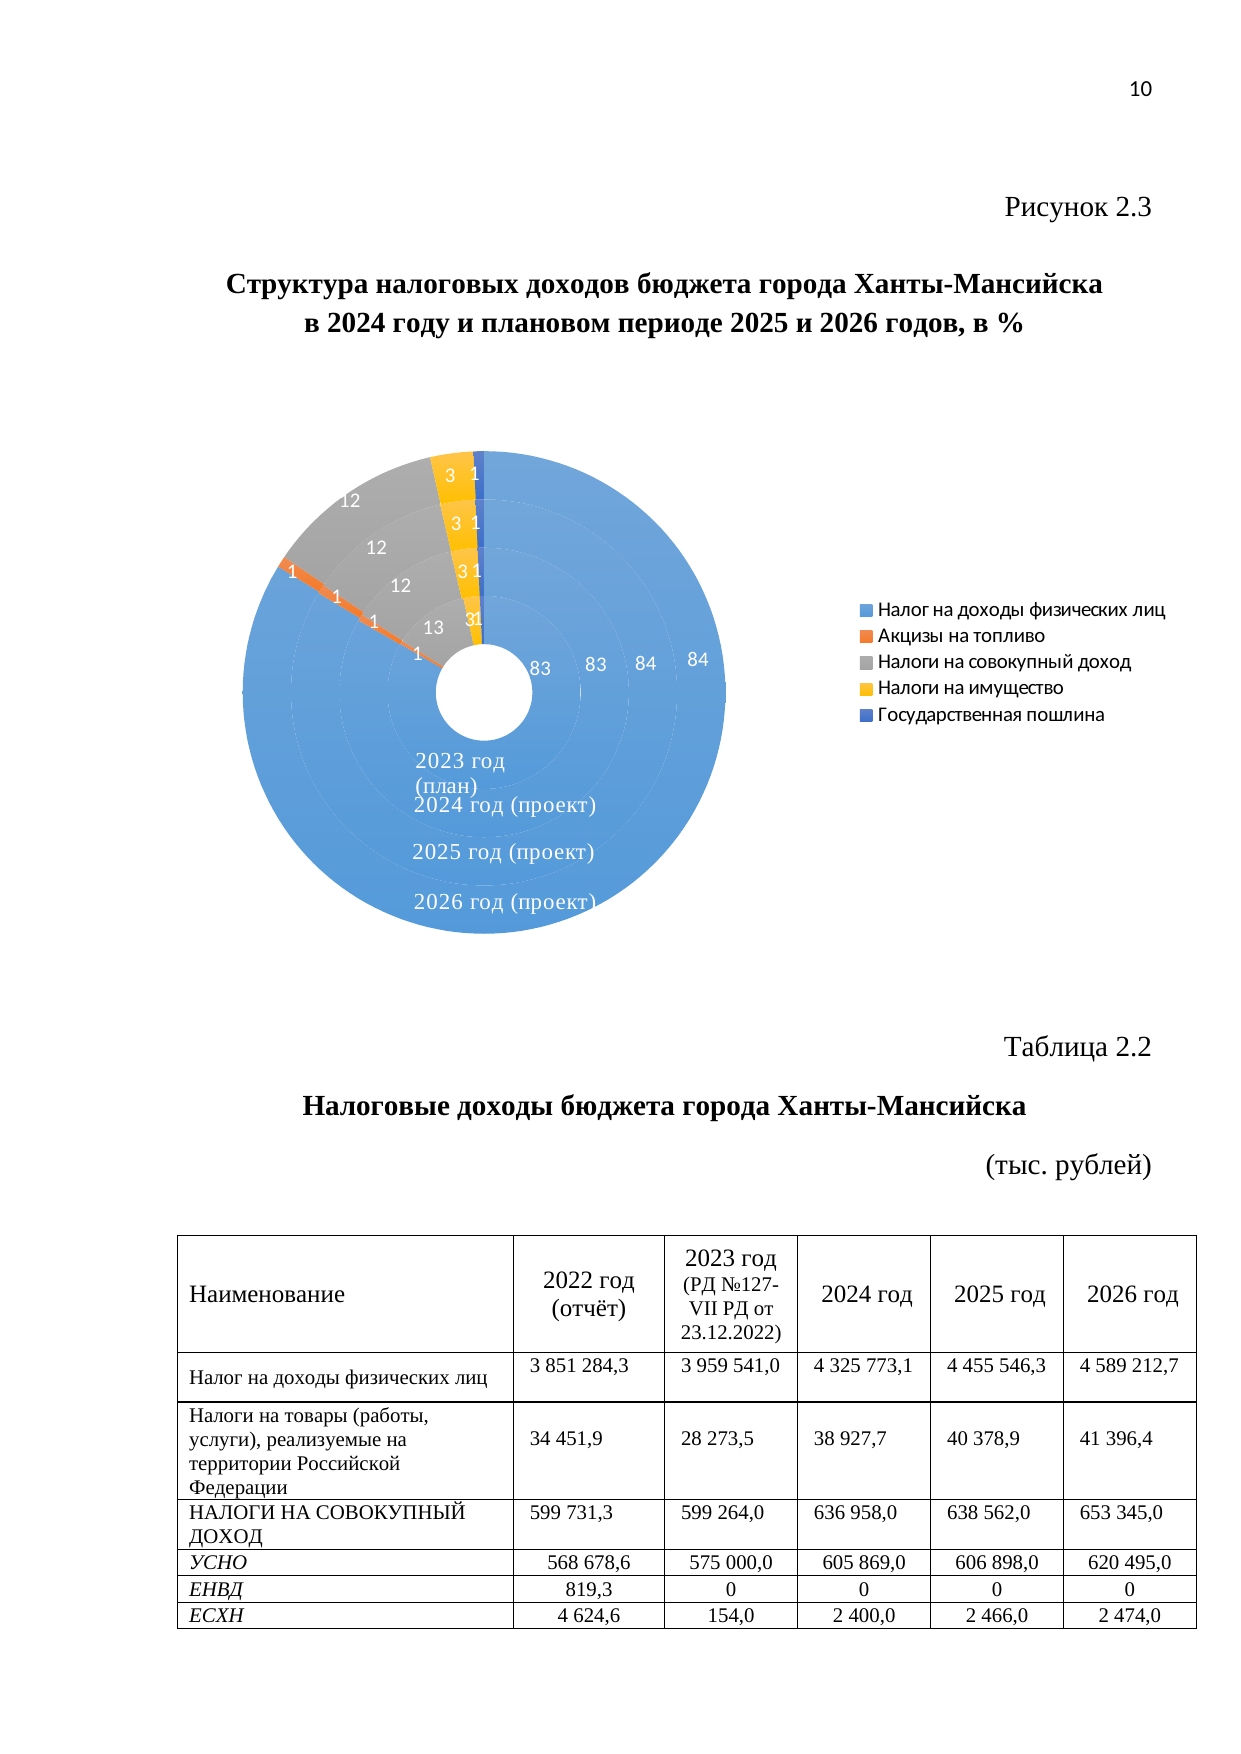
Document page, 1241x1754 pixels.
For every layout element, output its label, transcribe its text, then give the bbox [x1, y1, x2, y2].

table_cell Налоги на товары (работы, услуги), реализуемые на территории Российской Федерации [178, 1403, 513, 1499]
text Таблица 2.2 [177, 1029, 1152, 1062]
table_cell 2 474,0 [1064, 1603, 1196, 1628]
table_header Наименование [178, 1236, 513, 1352]
table_cell 3 851 284,3 [514, 1353, 664, 1401]
table_cell 3 959 541,0 [665, 1353, 797, 1401]
table_cell 599 264,0 [665, 1500, 797, 1548]
table_cell 0 [665, 1576, 797, 1602]
text в 2024 году и плановом периоде 2025 и 2026 годов, в % [177, 305, 1152, 338]
table_cell УСНО [178, 1550, 513, 1575]
table_header 2025 год [931, 1236, 1063, 1352]
table_cell 638 562,0 [931, 1500, 1063, 1548]
table_cell НАЛОГИ НА СОВОКУПНЫЙ ДОХОД [178, 1500, 513, 1548]
table_cell ЕНВД [178, 1576, 513, 1602]
table_header 2024 год [798, 1236, 930, 1352]
table_cell 653 345,0 [1064, 1500, 1196, 1548]
table_header 2023 год (РД №127-VII РД от 23.12.2022) [665, 1236, 797, 1352]
table_cell Налог на доходы физических лиц [178, 1353, 513, 1401]
text (тыс. рублей) [177, 1147, 1152, 1181]
table_cell 0 [931, 1576, 1063, 1602]
table_cell 636 958,0 [798, 1500, 930, 1548]
table_cell 4 325 773,1 [798, 1353, 930, 1401]
table_cell 575 000,0 [665, 1550, 797, 1575]
table_cell 605 869,0 [798, 1550, 930, 1575]
text Рисунок 2.3 [177, 189, 1152, 223]
table_cell 2 400,0 [798, 1603, 930, 1628]
table_cell 40 378,9 [931, 1403, 1063, 1499]
table_cell 606 898,0 [931, 1550, 1063, 1575]
table_cell 38 927,7 [798, 1403, 930, 1499]
table_cell ЕСХН [178, 1603, 513, 1628]
table_cell 0 [798, 1576, 930, 1602]
table_cell 819,3 [514, 1576, 664, 1602]
table_cell 0 [1064, 1576, 1196, 1602]
table_cell 620 495,0 [1064, 1550, 1196, 1575]
table_cell 4 589 212,7 [1064, 1353, 1196, 1401]
table_cell 568 678,6 [514, 1550, 664, 1575]
table_cell 2 466,0 [931, 1603, 1063, 1628]
text Структура налоговых доходов бюджета города Ханты-Мансийска [177, 266, 1152, 300]
table_cell 28 273,5 [665, 1403, 797, 1499]
table_header 2022 год (отчёт) [514, 1236, 664, 1352]
table_cell 599 731,3 [514, 1500, 664, 1548]
table_cell 4 455 546,3 [931, 1353, 1063, 1401]
table_header 2026 год [1064, 1236, 1196, 1352]
table_cell 4 624,6 [514, 1603, 664, 1628]
text Налоговые доходы бюджета города Ханты-Мансийска [177, 1088, 1152, 1122]
table_cell 41 396,4 [1064, 1403, 1196, 1499]
table_cell 34 451,9 [514, 1403, 664, 1499]
table_cell 154,0 [665, 1603, 797, 1628]
